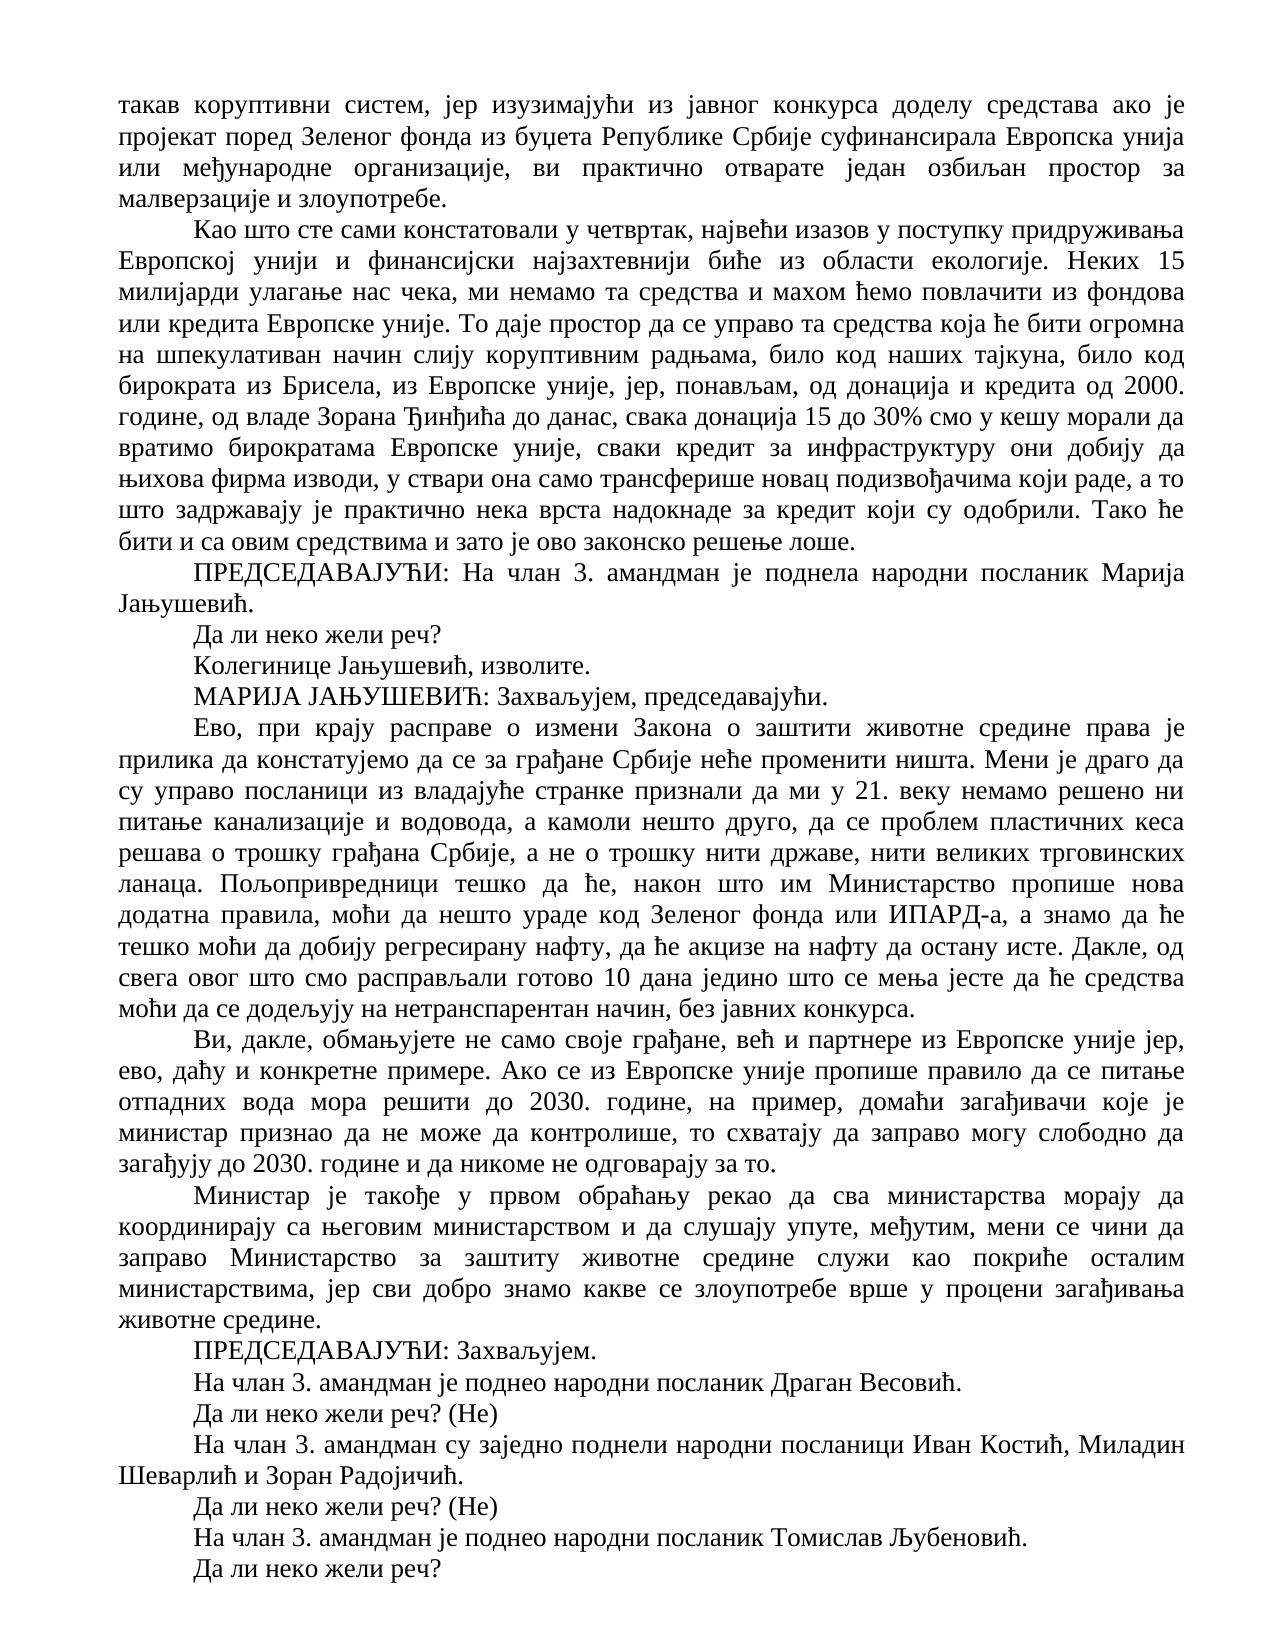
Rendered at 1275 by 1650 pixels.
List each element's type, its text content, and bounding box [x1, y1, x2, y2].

text Да ли неко жели реч? (Не) [118, 1397, 1186, 1428]
text Да ли неко жели реч? (Не) [118, 1490, 1186, 1521]
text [118, 89, 1186, 213]
text Ево, при крају расправе о измени Закона о заштити животне средине права је прилика да констатујемо да се за грађане Србије неће променити ништа. Мени је драго да су управо посланици из владајуће странке признали да ми у 21. веку немамо решено ни питање канализације и водовода, а камоли нешто друго, да се проблем пластичних кеса решава о трошку грађана Србије, а не о трошку нити државе, нити великих трговинских ланаца. Пољопривредници тешко да ће, након што им Министарство пропише нова додатна правила, моћи да нешто ураде код Зеленог фонда или ИПАРД-а, а знамо да ће тешко моћи да добију регресирану нафту, да ће акцизе на нафту да остану исте. Дакле, од свега овог што смо расправљали готово 10 дана једино што се мења јесте да ће средства моћи да се додељују на нетранспарентан начин, без јавних конкурса. [118, 712, 1186, 1023]
text Министар је такође у првом обраћању рекао да сва министарства морају да координирају са његовим министарством и да слушају упуте, међутим, мени се чини да заправо Министарство за заштиту животне средине служи као покриће осталим министарствима, јер сви добро знамо какве се злоупотребе врше у процени загађивања животне средине. [118, 1179, 1186, 1334]
text Да ли неко жели реч? [118, 1552, 1186, 1584]
text ПРЕДСЕДАВАЈУЋИ: Захваљујем. [118, 1334, 1186, 1366]
text На члан 3. амандман је поднео народни посланик Томислав Љубеновић. [118, 1521, 1186, 1552]
text МАРИЈА ЈАЊУШЕВИЋ: Захваљујем, председавајући. [118, 680, 1186, 712]
text Колегинице Јањушевић, изволите. [118, 649, 1186, 680]
text ПРЕДСЕДАВАЈУЋИ: На члан 3. амандман је поднела народни посланик Марија Јањушевић. [118, 556, 1186, 618]
text На члан 3. амандман је поднео народни посланик Драган Весовић. [118, 1366, 1186, 1397]
text Ви, дакле, обмањујете не само своје грађане, већ и партнере из Европске уније јер, ево, даћу и конкретне примере. Ако се из Европске уније пропише правило да се питање отпадних вода мора решити до 2030. године, на пример, домаћи загађивачи које је министар признао да не може да контролише, то схватају да заправо могу слободно да загађују до 2030. године и да никоме не одговарају за то. [118, 1023, 1186, 1179]
text Као што сте сами констатовали у четвртак, највећи изазов у поступку придруживања Европској унији и финансијски најзахтевнији биће из области екологије. Неких 15 милијарди улагање нас чека, ми немамо та средства и махом ћемо повлачити из фондова или кредита Европске уније. То даје простор да се управо та средства која ће бити огромна на шпекулативан начин слију коруптивним радњама, било код наших тајкуна, било код бирократа из Брисела, из Европске уније, јер, понављам, од донација и кредита од 2000. године, од владе Зорана Ђинђића до данас, свака донација 15 до 30% смо у кешу морали да вратимо бирократама Европске уније, сваки кредит за инфраструктуру они добију да њихова фирма изводи, у ствари она само трансферише новац подизвођачима који раде, а то што задржавају је практично нека врста надокнаде за кредит који су одобрили. Тако ће бити и са овим средствима и зато је ово законско решење лоше. [118, 213, 1186, 556]
text Да ли неко жели реч? [118, 618, 1186, 649]
text На члан 3. амандман су заједно поднели народни посланици Иван Костић, Миладин Шеварлић и Зоран Радојичић. [118, 1428, 1186, 1490]
